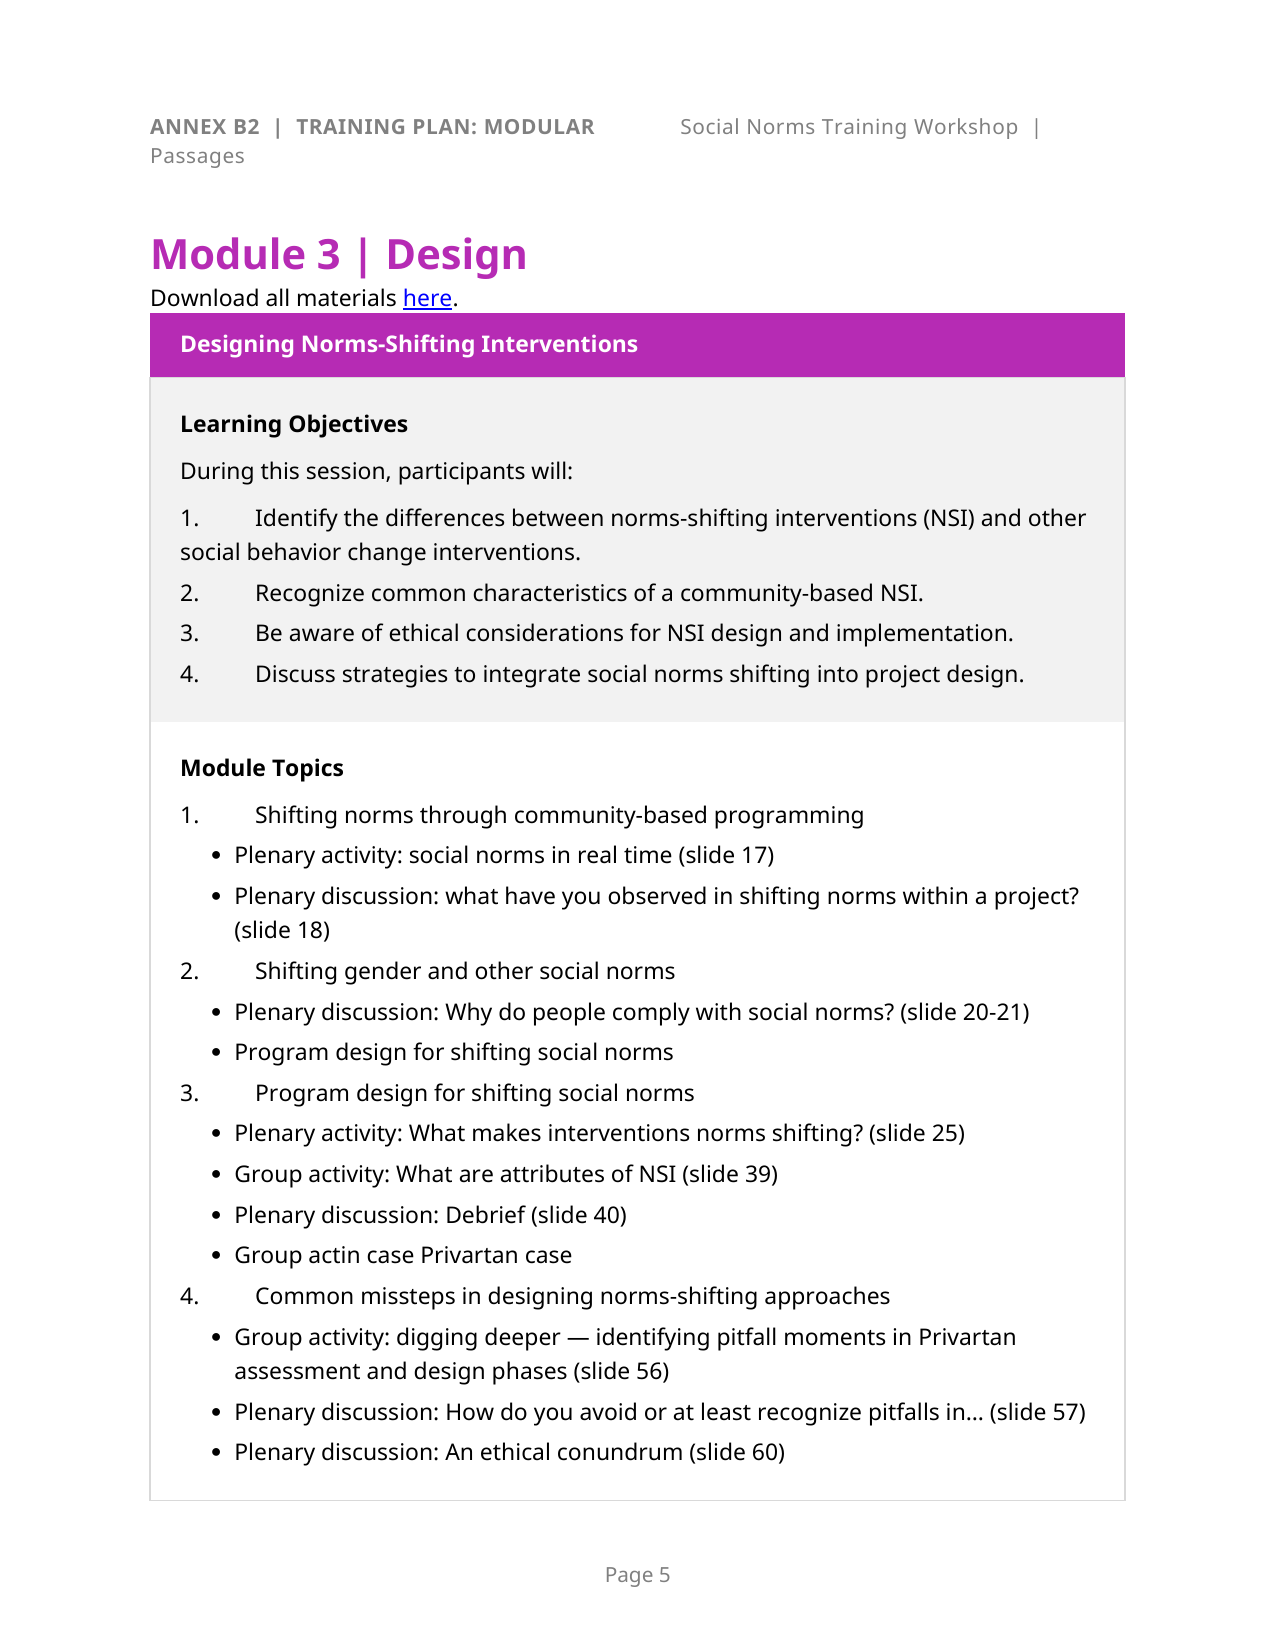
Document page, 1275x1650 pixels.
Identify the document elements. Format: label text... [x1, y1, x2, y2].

table_header Designing Norms-Shifting Interventions [150, 313, 1125, 377]
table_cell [151, 722, 1124, 1500]
table_cell Learning Objectives During this session, participants will: Identify the differences between norms-shifting interventions (NSI) and other social behavior change interventions. Recognize common characteristics of a community-based NSI. Be aware of ethical considerations for NSI design and implementation. Discuss strategies to integrate social norms shifting into project design. [151, 378, 1124, 722]
text Module 3 | Design [150, 225, 1125, 282]
text Download all materials here. [150, 282, 1125, 313]
